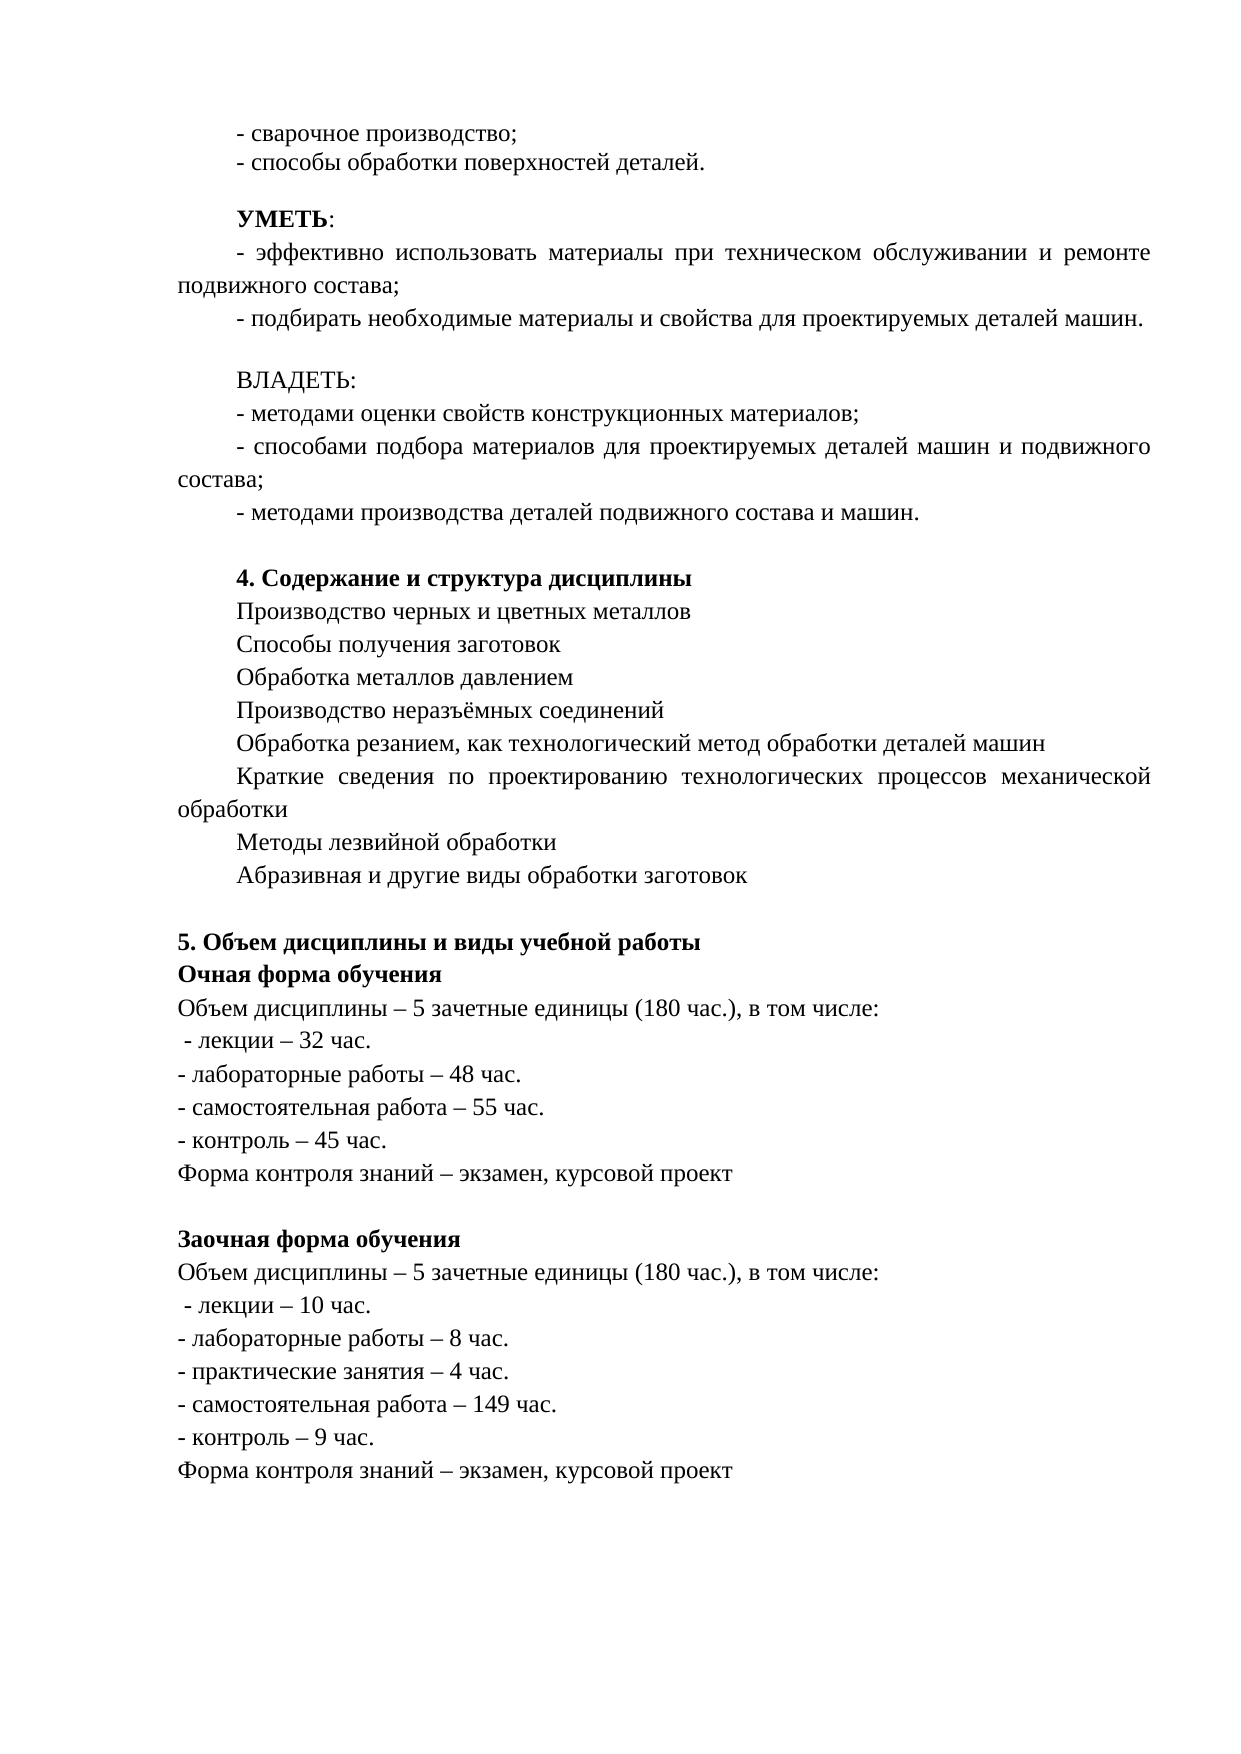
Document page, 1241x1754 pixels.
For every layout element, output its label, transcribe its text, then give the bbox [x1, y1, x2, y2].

text Способы получения заготовок [177, 629, 1152, 658]
text - методами оценки свойств конструкционных материалов; [177, 398, 1152, 427]
text 5. Объем дисциплины и виды учебной работы [177, 927, 1152, 955]
text - лекции – 32 час. [177, 1026, 1152, 1054]
text Абразивная и другие виды обработки заготовок [177, 861, 1152, 889]
text Объем дисциплины – 5 зачетные единицы (180 час.), в том числе: [177, 1257, 1152, 1286]
text Форма контроля знаний – экзамен, курсовой проект [177, 1455, 1152, 1484]
text Заочная форма обучения [177, 1224, 1152, 1252]
text - способы обработки поверхностей деталей. [177, 147, 1152, 176]
text - контроль – 9 час. [177, 1422, 1152, 1451]
text Очная форма обучения [177, 959, 1152, 988]
text - сварочное производство; [177, 118, 1152, 147]
text - методами производства деталей подвижного состава и машин. [177, 497, 1152, 526]
text - лекции – 10 час. [177, 1290, 1152, 1318]
text 4. Содержание и структура дисциплины [177, 563, 1152, 592]
text - эффективно использовать материалы при техническом обслуживании и ремонте подвижного состава; [177, 237, 1152, 299]
text - способами подбора материалов для проектируемых деталей машин и подвижного состава; [177, 431, 1152, 493]
text Обработка металлов давлением [177, 662, 1152, 691]
text Краткие сведения по проектированию технологических процессов механической обработки [177, 761, 1152, 823]
text - лабораторные работы – 48 час. [177, 1059, 1152, 1087]
text УМЕТЬ: [177, 204, 1152, 233]
text Объем дисциплины – 5 зачетные единицы (180 час.), в том числе: [177, 993, 1152, 1021]
text - самостоятельная работа – 55 час. [177, 1092, 1152, 1120]
text Производство неразъёмных соединений [177, 695, 1152, 724]
text - лабораторные работы – 8 час. [177, 1323, 1152, 1352]
text - контроль – 45 час. [177, 1125, 1152, 1153]
text ВЛАДЕТЬ: [177, 365, 1152, 394]
text - практические занятия – 4 час. [177, 1356, 1152, 1384]
text Форма контроля знаний – экзамен, курсовой проект [177, 1158, 1152, 1186]
text - самостоятельная работа – 149 час. [177, 1389, 1152, 1418]
text Производство черных и цветных металлов [177, 596, 1152, 625]
text - подбирать необходимые материалы и свойства для проектируемых деталей машин. [177, 303, 1152, 332]
text Обработка резанием, как технологический метод обработки деталей машин [177, 728, 1152, 757]
text Методы лезвийной обработки [177, 827, 1152, 856]
